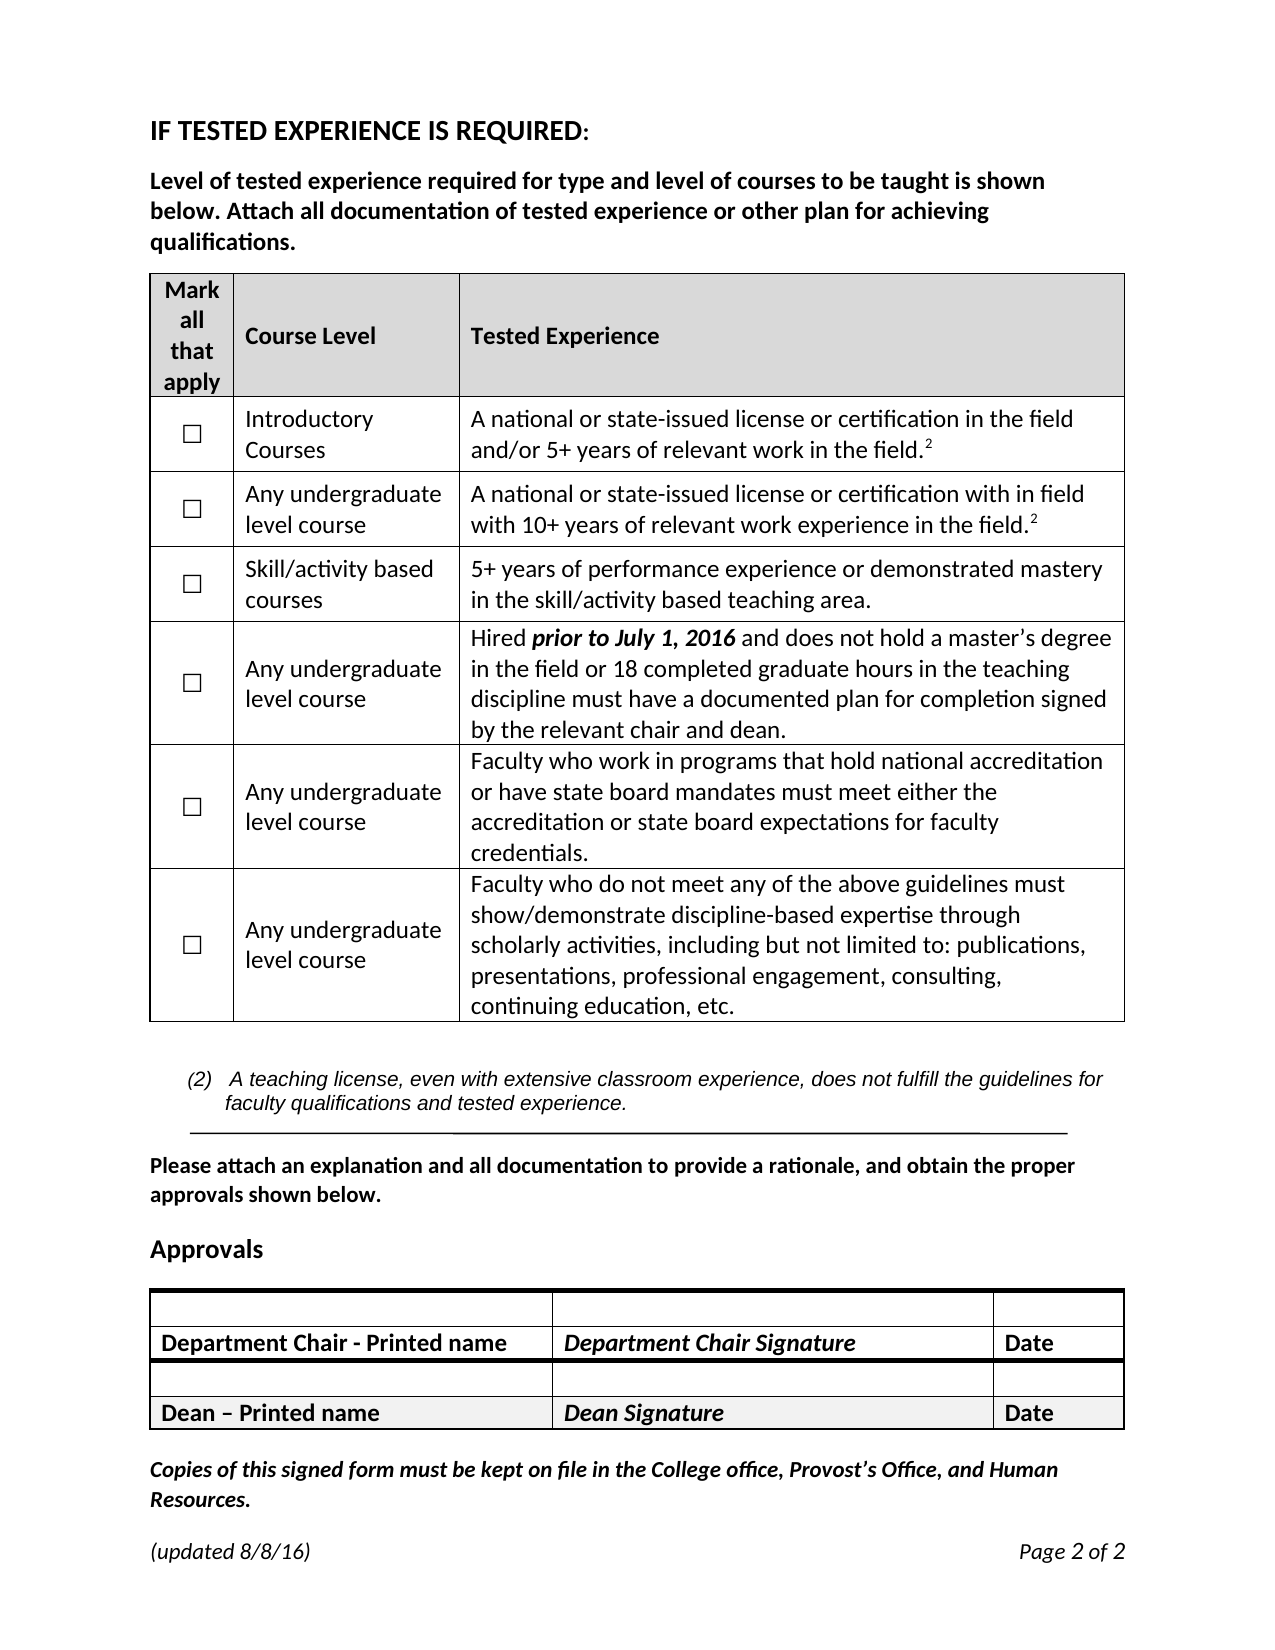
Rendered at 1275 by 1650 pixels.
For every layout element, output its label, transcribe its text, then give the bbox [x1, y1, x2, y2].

table_header [151, 1293, 552, 1326]
table_cell A national or state-issued license or certification in the field and/or 5+ years of relevant work in the field.2 [460, 397, 1124, 471]
table_header Course Level [234, 274, 459, 396]
table_cell Dean – Printed name [151, 1397, 552, 1428]
table_cell Dean Signature [553, 1397, 993, 1428]
table_header [553, 1293, 993, 1326]
text Approvals [150, 1224, 1116, 1265]
table_cell Department Chair Signature [553, 1327, 993, 1358]
table_cell Faculty who work in programs that hold national accreditation or have state board mandates must meet either the accreditation or state board expectations for faculty credentials. [460, 745, 1124, 867]
table_cell Faculty who do not meet any of the above guidelines must show/demonstrate discipline-based expertise through scholarly activities, including but not limited to: publications, presentations, professional engagement, consulting, continuing education, etc. [460, 869, 1124, 1021]
table_cell [994, 1363, 1123, 1396]
table_cell [553, 1363, 993, 1396]
table_cell Any undergraduate level course [234, 869, 459, 1021]
table_cell Introductory Courses [234, 397, 459, 471]
table_cell [151, 1363, 552, 1396]
table_cell Any undergraduate level course [234, 622, 459, 744]
table_cell Any undergraduate level course [234, 472, 459, 546]
table_cell Department Chair - Printed name [151, 1327, 552, 1358]
table_cell Hired prior to July 1, 2016 and does not hold a master’s degree in the field or 18 completed graduate hours in the teaching discipline must have a documented plan for completion signed by the relevant chair and dean. [460, 622, 1124, 744]
table_cell [151, 397, 233, 471]
table_header Tested Experience [460, 274, 1124, 396]
table_cell Date [994, 1327, 1123, 1358]
table_cell Date [994, 1397, 1123, 1428]
text (2) A teaching license, even with extensive classroom experience, does not fulfill the guidelines for faculty qualifications and tested experience. [187, 1067, 1116, 1115]
table_header [994, 1293, 1123, 1326]
table_cell Skill/activity based courses [234, 547, 459, 621]
table_cell 5+ years of performance experience or demonstrated mastery in the skill/activity based teaching area. [460, 547, 1124, 621]
text Level of tested experience required for type and level of courses to be taught is shown below. Attach all documentation of tested experience or other plan for achieving qualifications. [150, 165, 1116, 256]
table_cell A national or state-issued license or certification with in field with 10+ years of relevant work experience in the field.2 [460, 472, 1124, 546]
table_cell Any undergraduate level course [234, 745, 459, 867]
table_header Mark all that apply [151, 274, 233, 396]
text Copies of this signed form must be kept on file in the College office, Provost’s Office, and Human Resources. [150, 1430, 1116, 1513]
text IF TESTED EXPERIENCE IS REQUIRED: [150, 112, 1116, 148]
text Please attach an explanation and all documentation to provide a rationale, and obtain the proper approvals shown below. [150, 1131, 1116, 1208]
